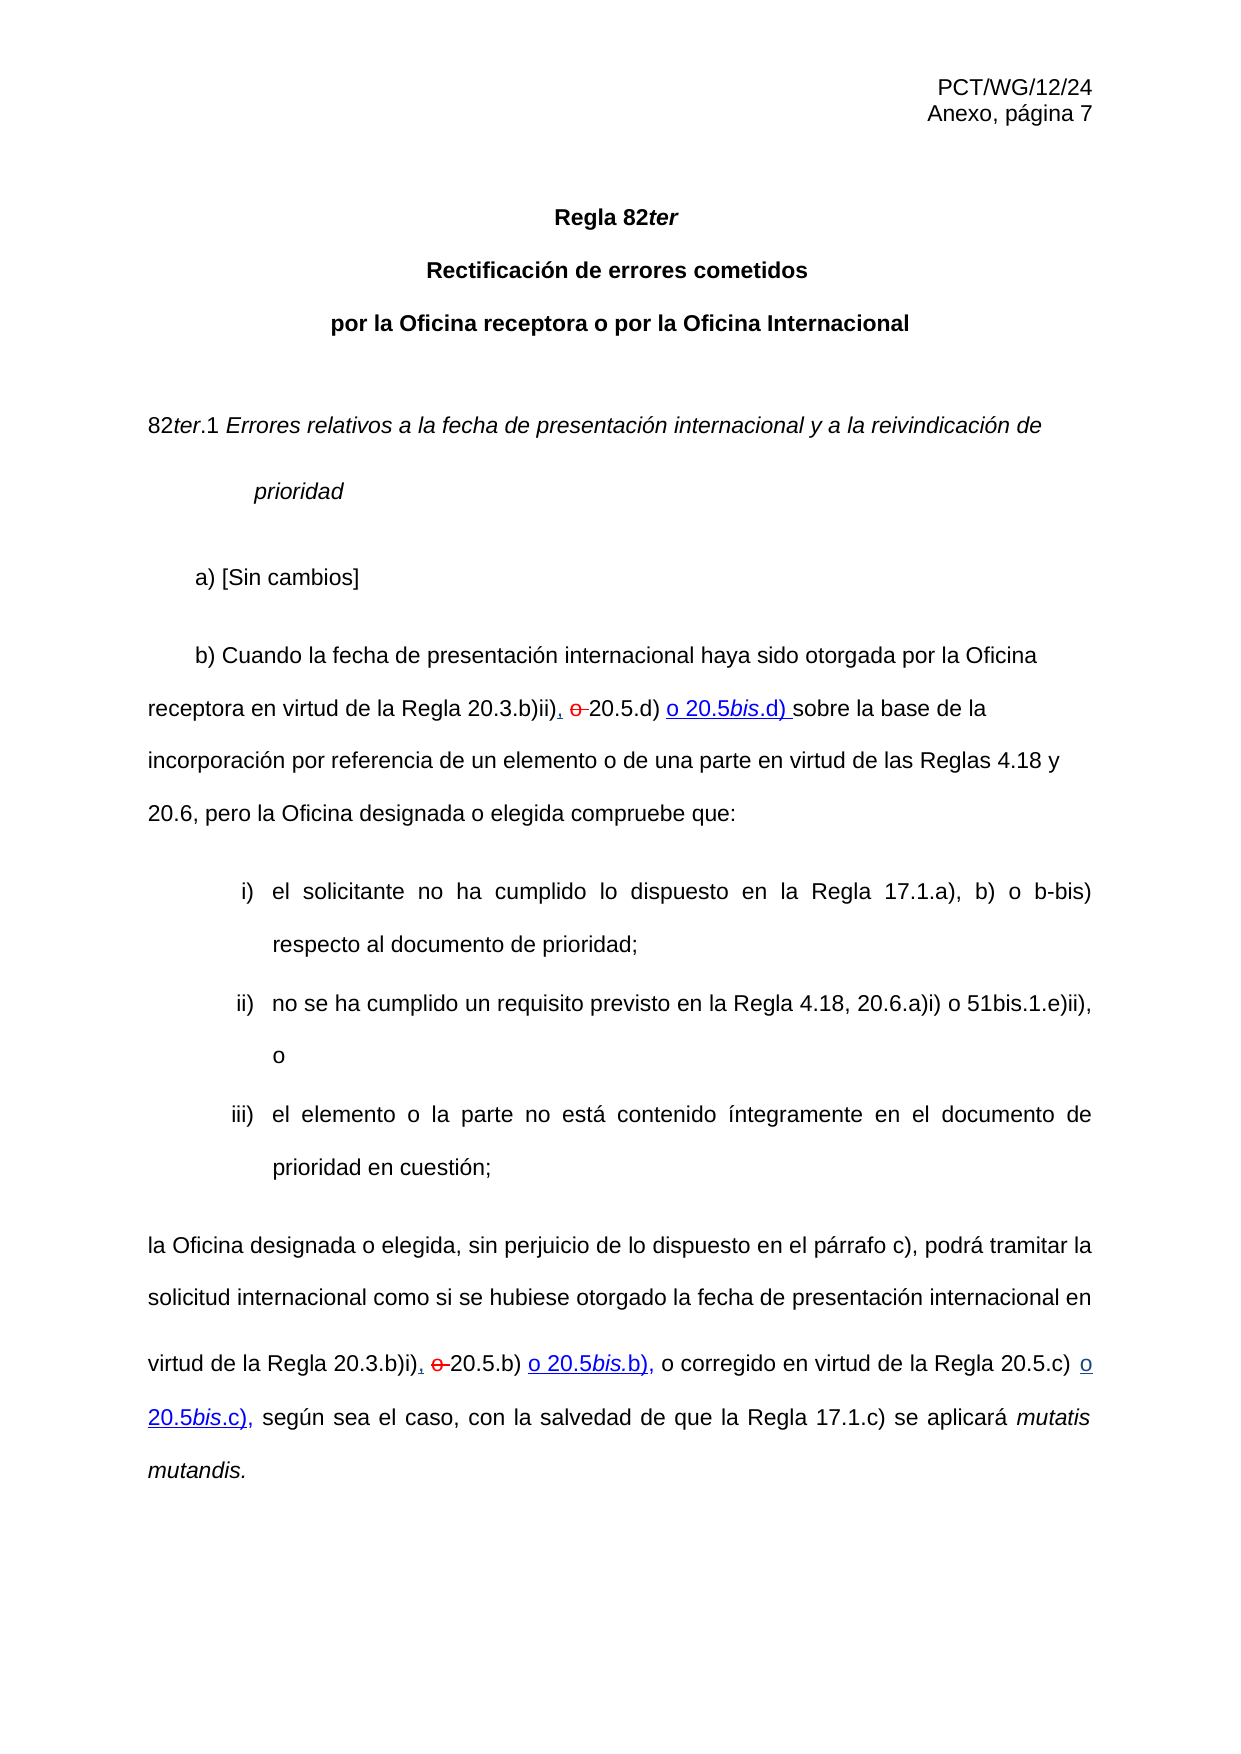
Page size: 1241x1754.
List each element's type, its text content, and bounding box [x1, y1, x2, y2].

text ii) no se ha cumplido un requisito previsto en la Regla 4.18, 20.6.a)i) o 51bis.1.e)ii), o [148, 989, 1092, 1069]
text i) el solicitante no ha cumplido lo dispuesto en la Regla 17.1.a), b) o b-bis) respecto al documento de prioridad; [148, 878, 1092, 957]
title Regla 82ter Rectificación de errores cometidos por la Oficina receptora o por la Oficina Internacional [148, 204, 1092, 336]
text b) Cuando la fecha de presentación internacional haya sido otorgada por la Oficina receptora en virtud de la Regla 20.3.b)ii), o 20.5.d) o 20.5bis.d) sobre la base de la incorporación por referencia de un elemento o de una parte en virtud de las Reglas 4.18 y 20.6, pero la Oficina designada o elegida compruebe que: [148, 642, 1092, 827]
text iii) el elemento o la parte no está contenido íntegramente en el documento de prioridad en cuestión; [148, 1101, 1092, 1180]
text 82ter.1 Errores relativos a la fecha de presentación internacional y a la reivindicación de prioridad [148, 412, 1092, 506]
text a) [Sin cambios] [148, 564, 1092, 591]
text la Oficina designada o elegida, sin perjuicio de lo dispuesto en el párrafo c), podrá tramitar la solicitud internacional como si se hubiese otorgado la fecha de presentación internacional en virtud de la Regla 20.3.b)i), o 20.5.b) o 20.5bis.b), o corregido en virtud de la Regla 20.5.c) o 20.5bis.c), según sea el caso, con la salvedad de que la Regla 17.1.c) se aplicará mutatis mutandis. [148, 1232, 1092, 1483]
